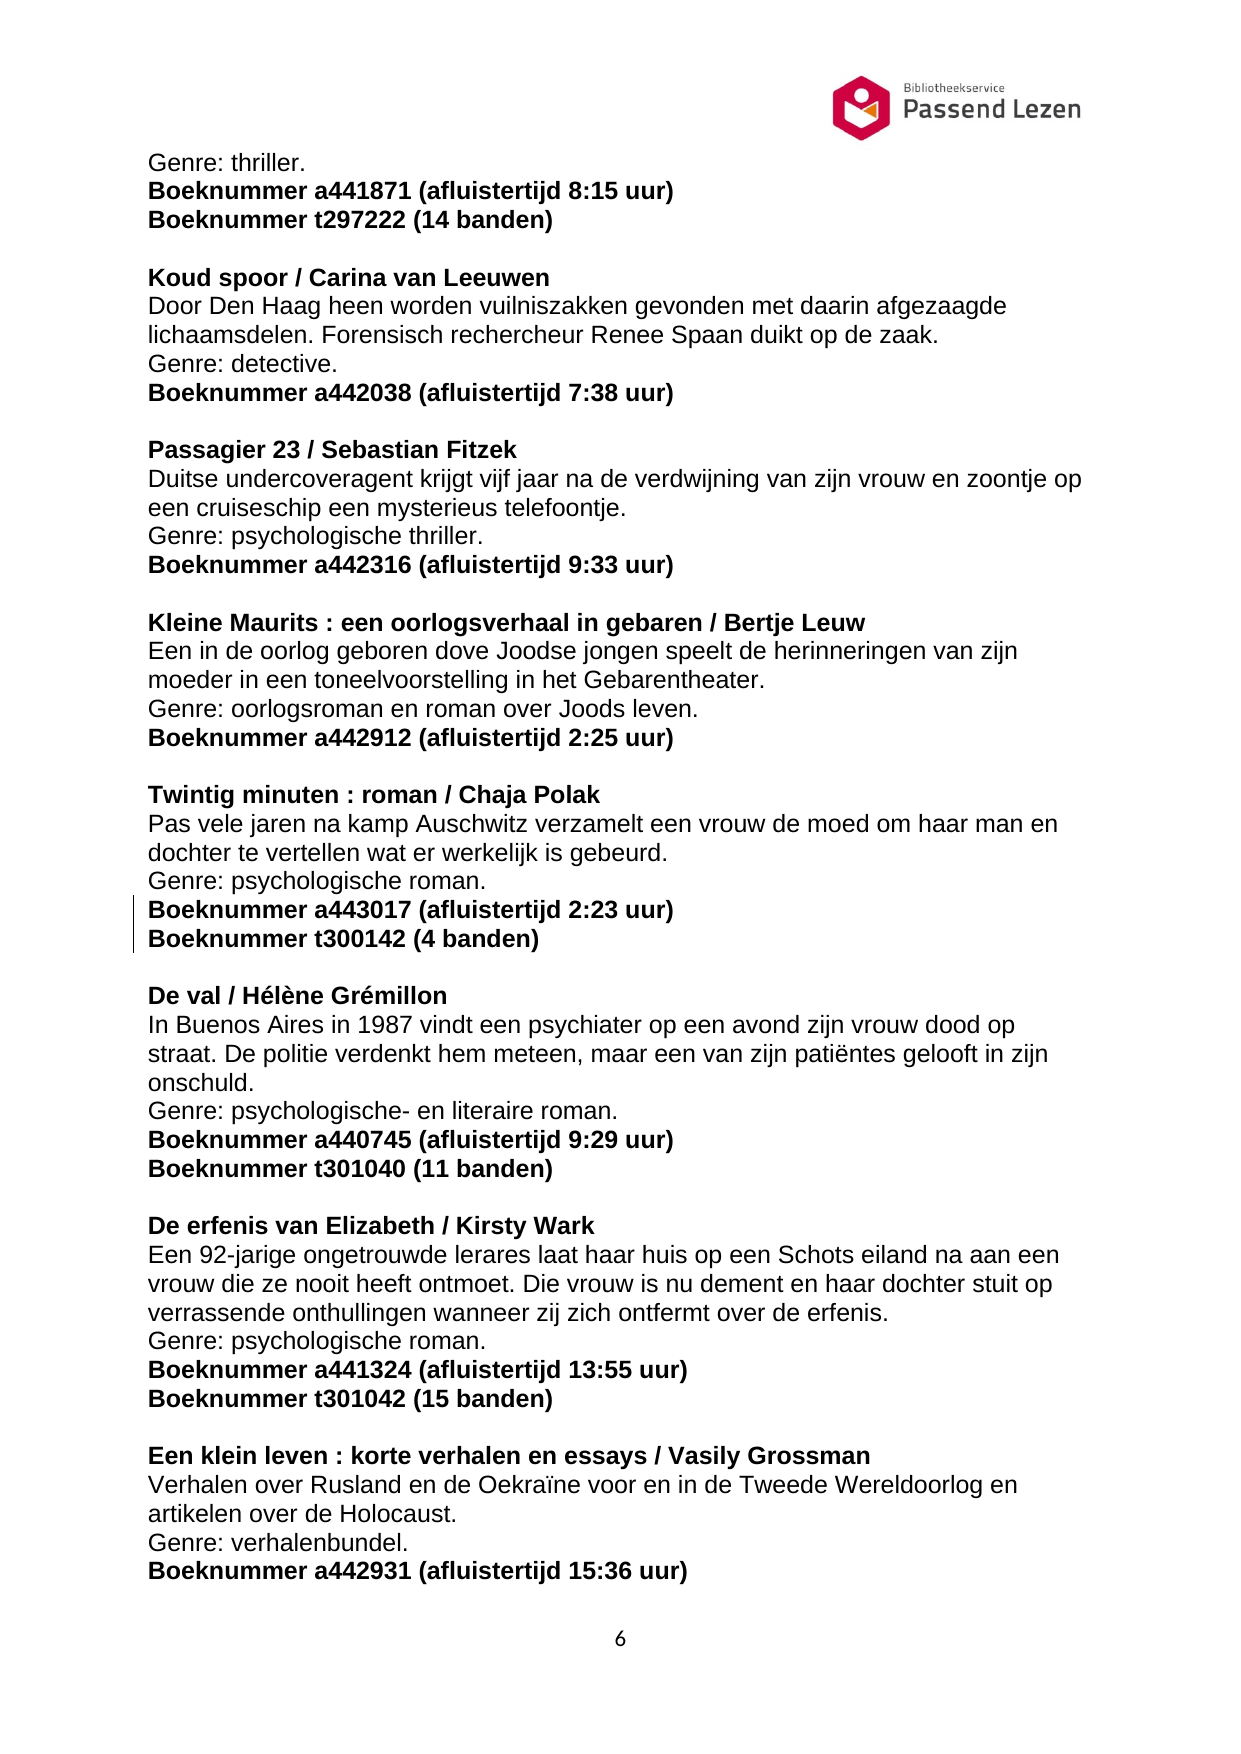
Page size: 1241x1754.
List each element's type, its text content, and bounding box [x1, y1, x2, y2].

picture [808, 51, 1103, 162]
text Koud spoor / Carina van Leeuwen [148, 263, 1093, 291]
text Boeknummer t301042 (15 banden) [148, 1384, 1093, 1413]
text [148, 148, 1093, 205]
text Boeknummer t300142 (4 banden) [148, 924, 1093, 953]
text Twintig minuten : roman / Chaja Polak Pas vele jaren na kamp Auschwitz verzamelt een vrouw de moed om haar man en dochter te vertellen wat er werkelijk is gebeurd. Genre: psychologische roman. Boeknummer a443017 (afluistertijd 2:23 uur) [148, 780, 1093, 924]
text Boeknummer t301040 (11 banden) [148, 1154, 1093, 1183]
text Door Den Haag heen worden vuilniszakken gevonden met daarin afgezaagde lichaamsdelen. Forensisch rechercheur Renee Spaan duikt op de zaak. Genre: detective. Boeknummer a442038 (afluistertijd 7:38 uur) [148, 291, 1093, 406]
text Kleine Maurits : een oorlogsverhaal in gebaren / Bertje Leuw Een in de oorlog geboren dove Joodse jongen speelt de herinneringen van zijn moeder in een toneelvoorstelling in het Gebarentheater. Genre: oorlogsroman en roman over Joods leven. Boeknummer a442912 (afluistertijd 2:25 uur) [148, 608, 1093, 751]
text De erfenis van Elizabeth / Kirsty Wark Een 92-jarige ongetrouwde lerares laat haar huis op een Schots eiland na aan een vrouw die ze nooit heeft ontmoet. Die vrouw is nu dement en haar dochter stuit op verrassende onthullingen wanneer zij zich ontfermt over de erfenis. Genre: psychologische roman. Boeknummer a441324 (afluistertijd 13:55 uur) [148, 1211, 1093, 1384]
text De val / Hélène Grémillon In Buenos Aires in 1987 vindt een psychiater op een avond zijn vrouw dood op straat. De politie verdenkt hem meteen, maar een van zijn patiëntes gelooft in zijn onschuld. Genre: psychologische- en literaire roman. Boeknummer a440745 (afluistertijd 9:29 uur) [148, 981, 1093, 1154]
text Boeknummer t297222 (14 banden) [148, 205, 1093, 234]
text Passagier 23 / Sebastian Fitzek Duitse undercoveragent krijgt vijf jaar na de verdwijning van zijn vrouw en zoontje op een cruiseschip een mysterieus telefoontje. Genre: psychologische thriller. Boeknummer a442316 (afluistertijd 9:33 uur) [148, 435, 1093, 579]
text Een klein leven : korte verhalen en essays / Vasily Grossman Verhalen over Rusland en de Oekraïne voor en in de Tweede Wereldoorlog en artikelen over de Holocaust. Genre: verhalenbundel. Boeknummer a442931 (afluistertijd 15:36 uur) [148, 1441, 1093, 1585]
